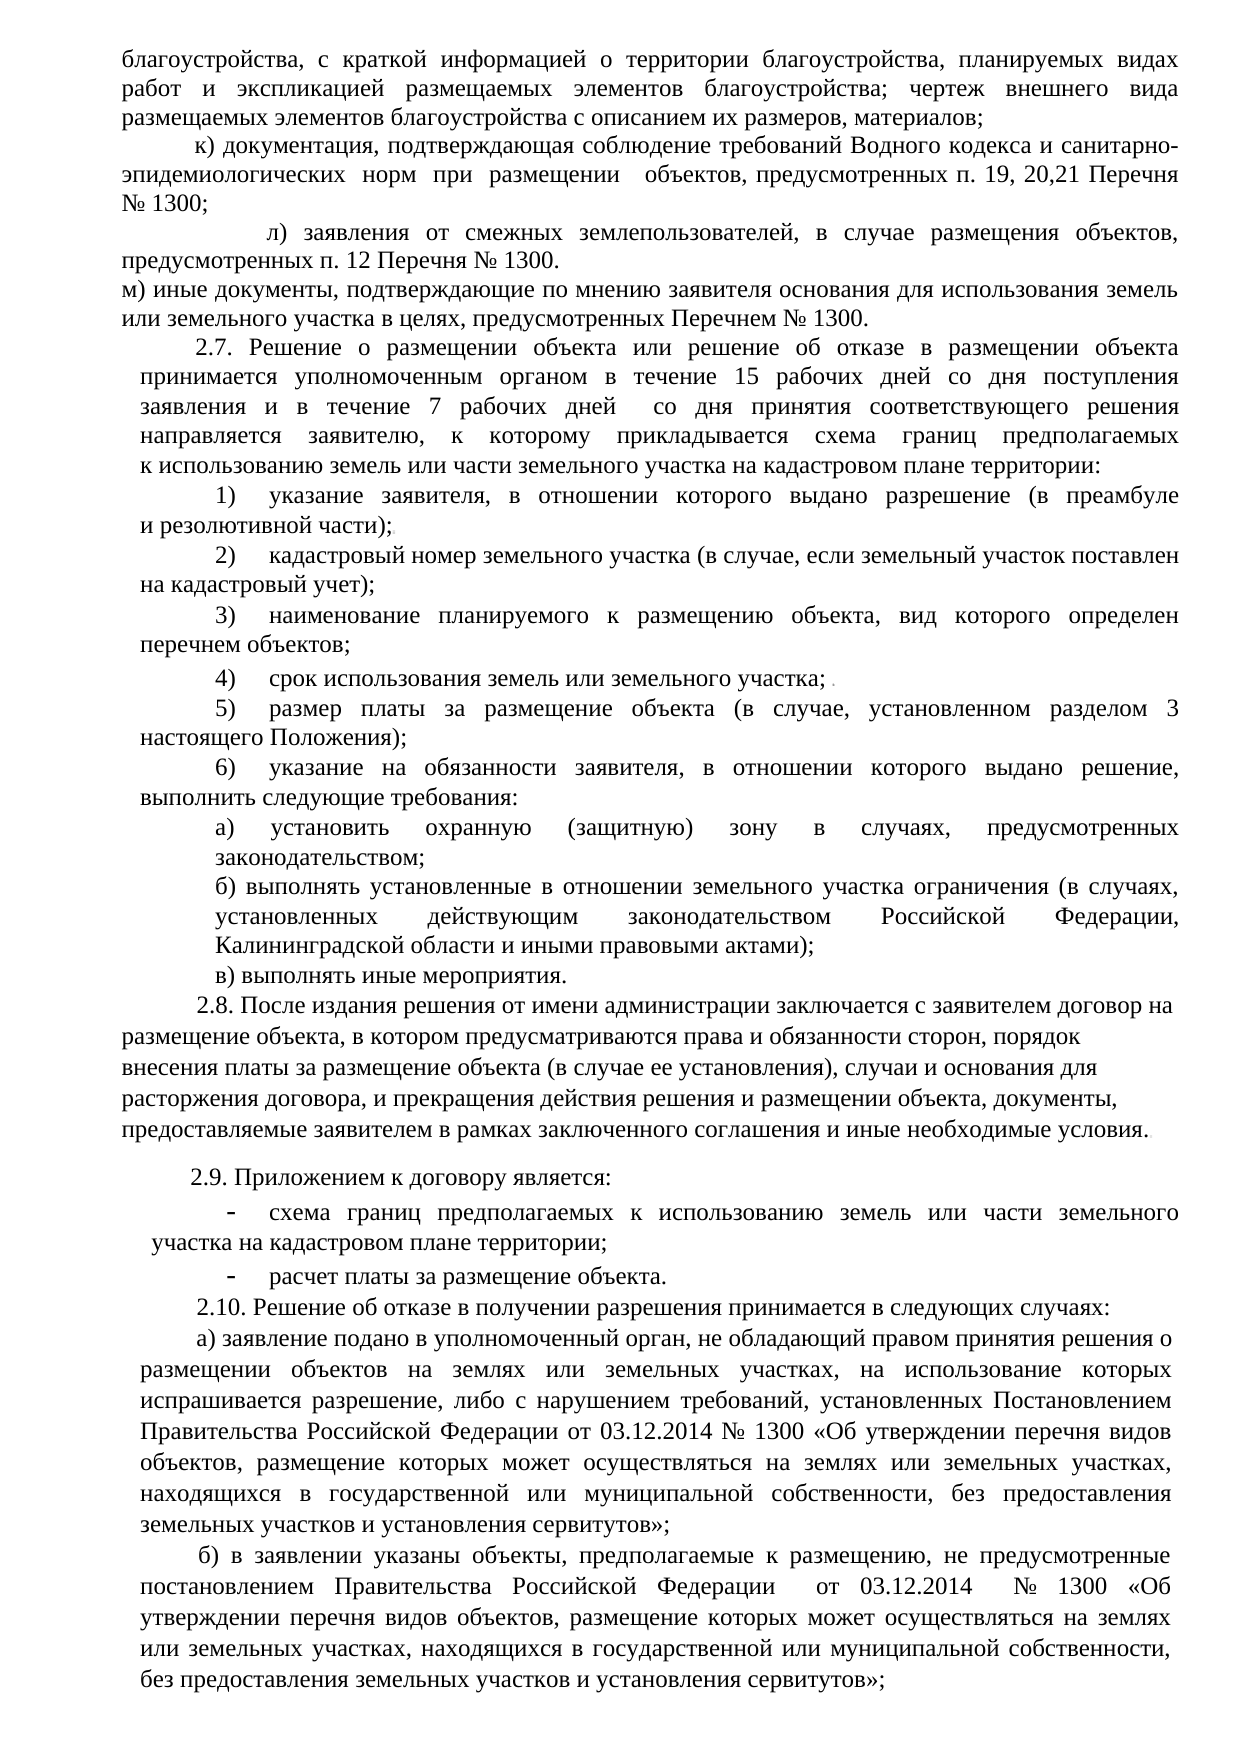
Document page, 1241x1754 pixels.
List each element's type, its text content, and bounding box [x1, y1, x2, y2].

list схема границ предполагаемых к использованию земель или части земельного участка на кадастровом плане территории; [151, 1193, 1180, 1256]
list а) установить охранную (защитную) зону в случаях, предусмотренных законодательством; [215, 812, 1180, 871]
text 2.7. Решение о размещении объекта или решение об отказе в размещении объекта принимается уполномоченным органом в течение 15 рабочих дней со дня поступления заявления и в течение 7 рабочих дней со дня принятия соответствующего решения направляется заявителю, к которому прикладывается схема границ предполагаемых к использованию земель или части земельного участка на кадастровом плане территории: [140, 332, 1180, 479]
list размер платы за размещение объекта (в случае, установленном разделом 3 настоящего Положения); [140, 693, 1180, 751]
list б) выполнять установленные в отношении земельного участка ограничения (в случаях, установленных действующим законодательством Российской Федерации, Калининградской области и иными правовыми актами); [215, 871, 1180, 959]
text 2.10. Решение об отказе в получении разрешения принимается в следующих случаях: [121, 1292, 1180, 1320]
text м) иные документы, подтверждающие по мнению заявителя основания для использования земель или земельного участка в целях, предусмотренных Перечнем № 1300. [121, 274, 1180, 332]
text а) заявление подано в уполномоченный орган, не обладающий правом принятия решения о размещении объектов на землях или земельных участках, на использование которых испрашивается разрешение, либо с нарушением требований, установленных Постановлением Правительства Российской Федерации от 03.12.2014 № 1300 «Об утверждении перечня видов объектов, размещение которых может осуществляться на землях или земельных участках, находящихся в государственной или муниципальной собственности, без предоставления земельных участков и установления сервитутов»; [140, 1323, 1173, 1538]
list расчет платы за размещение объекта. [151, 1257, 1180, 1291]
list кадастровый номер земельного участка (в случае, если земельный участок поставлен на кадастровый учет); [140, 540, 1180, 598]
list срок использования земель или земельного участка; [140, 663, 1180, 691]
list наименование планируемого к размещению объекта, вид которого определен перечнем объектов; [140, 600, 1180, 658]
text 2.9. Приложением к договору является: [121, 1162, 1180, 1191]
list в) выполнять иные мероприятия. [215, 960, 1180, 989]
list указание заявителя, в отношении которого выдано разрешение (в преамбуле и резолютивной части); [140, 480, 1180, 539]
text 2.8. После издания решения от имени администрации заключается с заявителем договор на размещение объекта, в котором предусматриваются права и обязанности сторон, порядок внесения платы за размещение объекта (в случае ее установления), случаи и основания для расторжения договора, и прекращения действия решения и размещении объекта, документы, предоставляемые заявителем в рамках заключенного соглашения и иные необходимые условия. [121, 990, 1180, 1143]
list указание на обязанности заявителя, в отношении которого выдано решение, выполнить следующие требования: [140, 752, 1180, 811]
text б) в заявлении указаны объекты, предполагаемые к размещению, не предусмотренные постановлением Правительства Российской Федерации от 03.12.2014 № 1300 «Об утверждении перечня видов объектов, размещение которых может осуществляться на землях или земельных участках, находящихся в государственной или муниципальной собственности, без предоставления земельных участков и установления сервитутов»; [140, 1540, 1172, 1693]
text л) заявления от смежных землепользователей, в случае размещения объектов, предусмотренных п. 12 Перечня № 1300. [121, 217, 1180, 274]
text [121, 44, 1180, 131]
text к) документация, подтверждающая соблюдение требований Водного кодекса и санитарно-эпидемиологических норм при размещении объектов, предусмотренных п. 19, 20,21 Перечня № 1300; [121, 131, 1180, 217]
